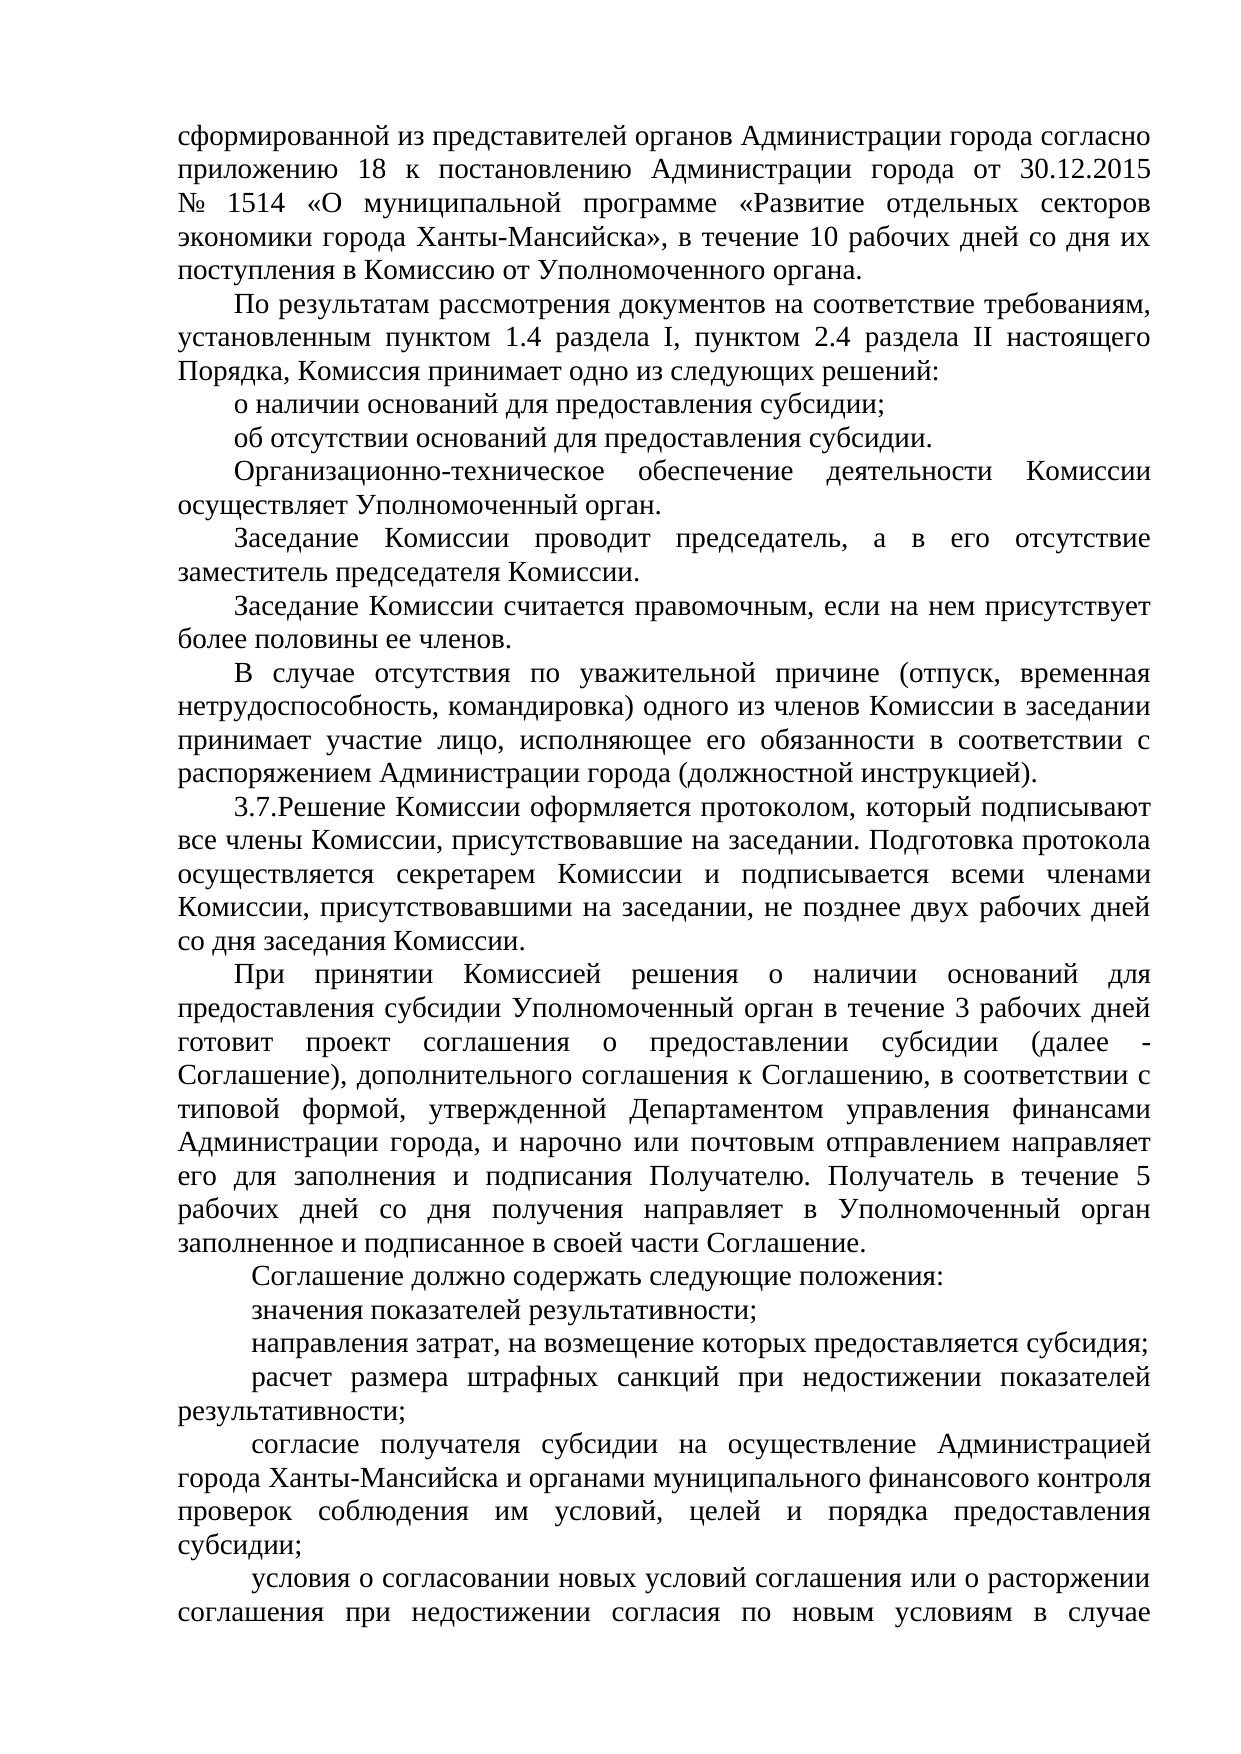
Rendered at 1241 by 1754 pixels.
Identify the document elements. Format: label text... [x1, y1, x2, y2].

text об отсутствии оснований для предоставления субсидии. [177, 420, 1152, 453]
text Соглашение должно содержать следующие положения: [177, 1258, 1152, 1292]
text Организационно-техническое обеспечение деятельности Комиссии осуществляет Уполномоченный орган. [177, 453, 1152, 521]
text значения показателей результативности; [177, 1292, 1152, 1326]
text направления затрат, на возмещение которых предоставляется субсидия; [177, 1326, 1152, 1359]
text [177, 1560, 1152, 1627]
text согласие получателя субсидии на осуществление Администрацией города Ханты-Мансийска и органами муниципального финансового контроля проверок соблюдения им условий, целей и порядка предоставления субсидии; [177, 1426, 1152, 1560]
text о наличии оснований для предоставления субсидии; [177, 386, 1152, 420]
text По результатам рассмотрения документов на соответствие требованиям, установленным пунктом 1.4 раздела I, пунктом 2.4 раздела II настоящего Порядка, Комиссия принимает одно из следующих решений: [177, 286, 1152, 386]
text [177, 118, 1152, 286]
text В случае отсутствия по уважительной причине (отпуск, временная нетрудоспособность, командировка) одного из членов Комиссии в заседании принимает участие лицо, исполняющее его обязанности в соответствии с распоряжением Администрации города (должностной инструкцией). [177, 655, 1152, 789]
text расчет размера штрафных санкций при недостижении показателей результативности; [177, 1359, 1152, 1426]
text Заседание Комиссии проводит председатель, а в его отсутствие заместитель председателя Комиссии. [177, 521, 1152, 588]
text При принятии Комиссией решения о наличии оснований для предоставления субсидии Уполномоченный орган в течение 3 рабочих дней готовит проект соглашения о предоставлении субсидии (далее - Соглашение), дополнительного соглашения к Соглашению, в соответствии с типовой формой, утвержденной Департаментом управления финансами Администрации города, и нарочно или почтовым отправлением направляет его для заполнения и подписания Получателю. Получатель в течение 5 рабочих дней со дня получения направляет в Уполномоченный орган заполненное и подписанное в своей части Соглашение. [177, 957, 1152, 1258]
text Заседание Комиссии считается правомочным, если на нем присутствует более половины ее членов. [177, 588, 1152, 655]
text 3.7.Решение Комиссии оформляется протоколом, который подписывают все члены Комиссии, присутствовавшие на заседании. Подготовка протокола осуществляется секретарем Комиссии и подписывается всеми членами Комиссии, присутствовавшими на заседании, не позднее двух рабочих дней со дня заседания Комиссии. [177, 789, 1152, 957]
